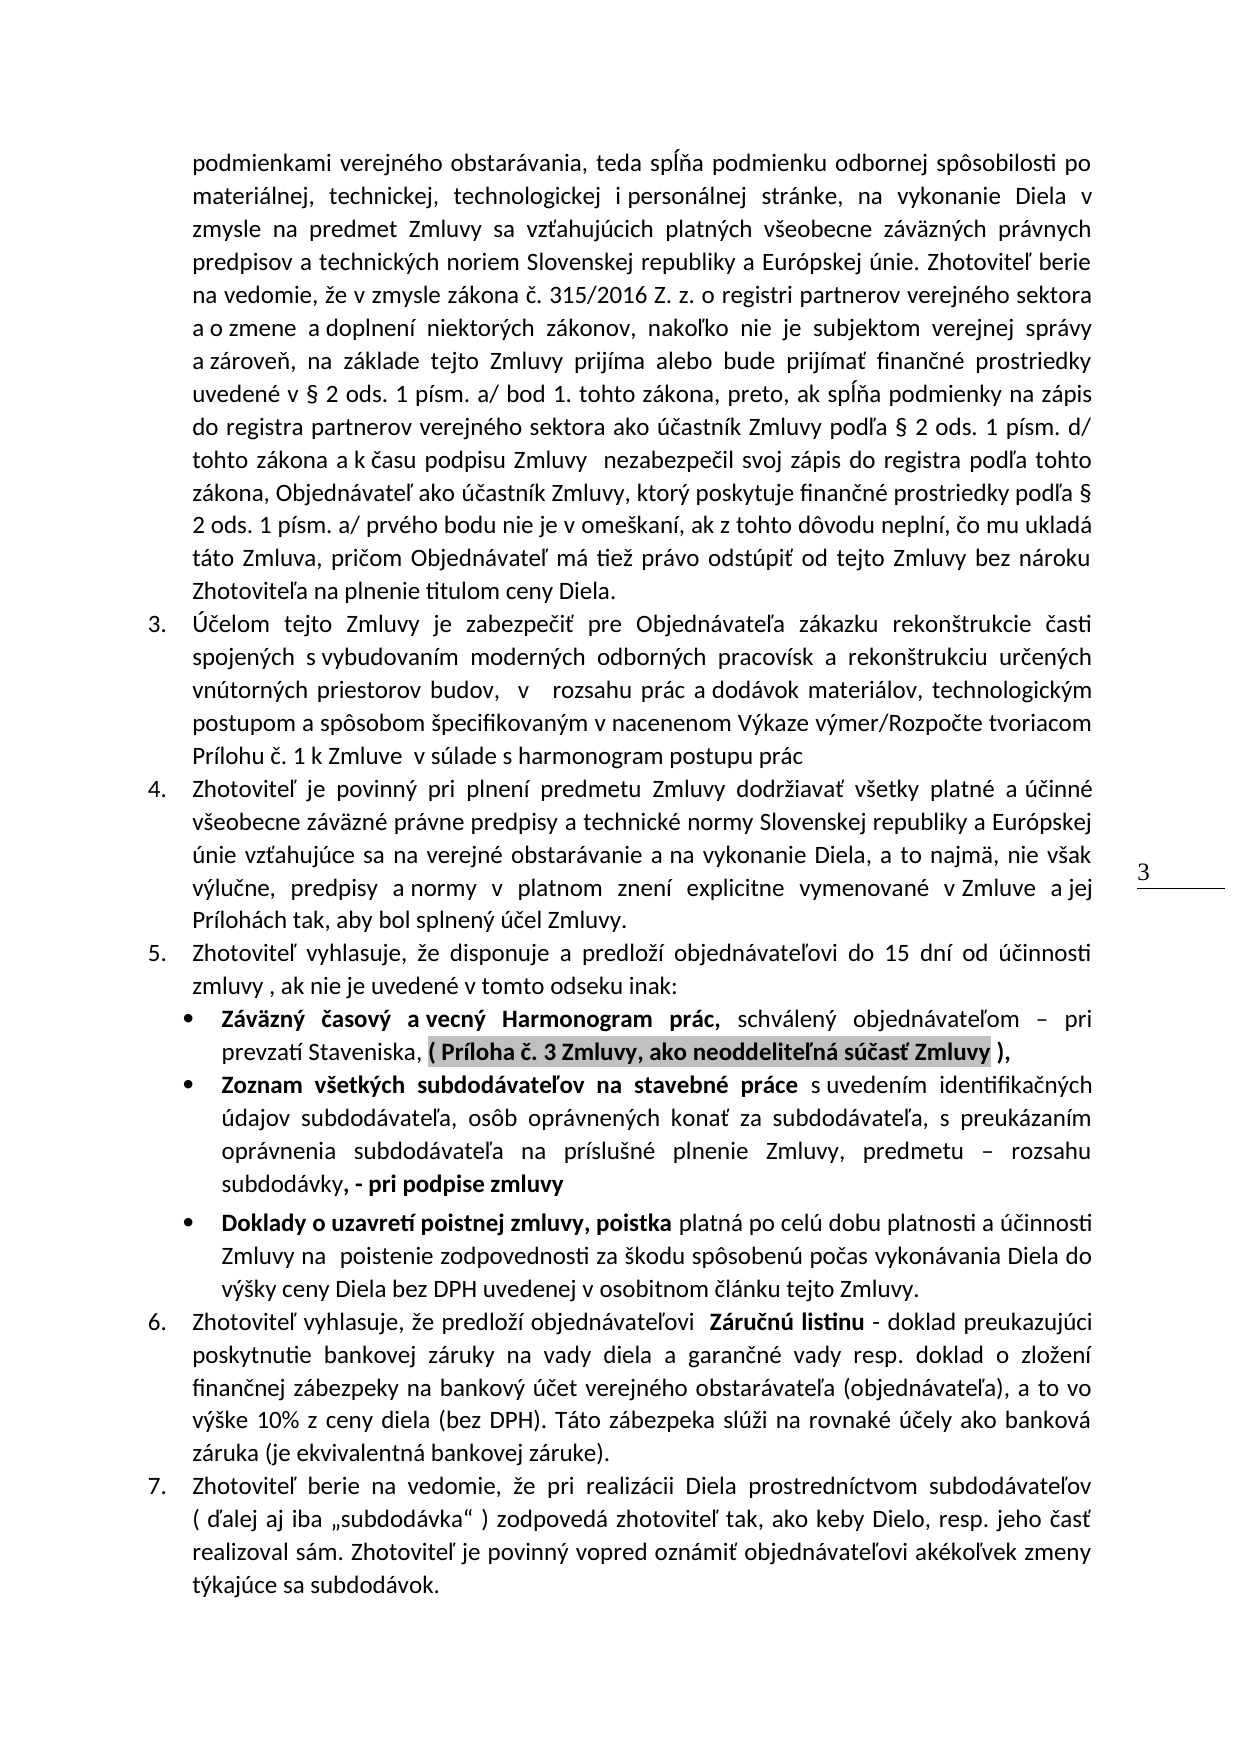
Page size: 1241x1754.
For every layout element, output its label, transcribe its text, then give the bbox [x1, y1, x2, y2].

list Záväzný časový a vecný Harmonogram prác, schválený objednávateľom – pri prevzatí Staveniska, ( Príloha č. 3 Zmluvy, ako neoddeliteľná súčasť Zmluvy ), [184, 1003, 1093, 1067]
list Zhotoviteľ je povinný pri plnení predmetu Zmluvy dodržiavať všetky platné a účinné všeobecne záväzné právne predpisy a technické normy Slovenskej republiky a Európskej únie vzťahujúce sa na verejné obstarávanie a na vykonanie Diela, a to najmä, nie však výlučne, predpisy a normy v platnom znení explicitne vymenované v Zmluve a jej Prílohách tak, aby bol splnený účel Zmluvy. [148, 773, 1093, 935]
list Zhotoviteľ berie na vedomie, že pri realizácii Diela prostredníctvom subdodávateľov ( ďalej aj iba „subdodávka“ ) zodpovedá zhotoviteľ tak, ako keby Dielo, resp. jeho časť realizoval sám. Zhotoviteľ je povinný vopred oznámiť objednávateľovi akékoľvek zmeny týkajúce sa subdodávok. [148, 1471, 1093, 1600]
list Zhotoviteľ vyhlasuje, že predloží objednávateľovi Záručnú listinu - doklad preukazujúci poskytnutie bankovej záruky na vady diela a garančné vady resp. doklad o zložení finančnej zábezpeky na bankový účet verejného obstarávateľa (objednávateľa), a to vo výške 10% z ceny diela (bez DPH). Táto zábezpeka slúži na rovnaké účely ako banková záruka (je ekvivalentná bankovej záruke). [148, 1306, 1093, 1468]
list Zhotoviteľ vyhlasuje, že disponuje a predloží objednávateľovi do 15 dní od účinnosti zmluvy , ak nie je uvedené v tomto odseku inak: [148, 938, 1093, 1001]
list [148, 148, 1093, 606]
list Účelom tejto Zmluvy je zabezpečiť pre Objednávateľa zákazku rekonštrukcie časti spojených s vybudovaním moderných odborných pracovísk a rekonštrukciu určených vnútorných priestorov budov, v rozsahu prác a dodávok materiálov, technologickým postupom a spôsobom špecifikovaným v nacenenom Výkaze výmer/Rozpočte tvoriacom Prílohu č. 1 k Zmluve v súlade s harmonogram postupu prác [148, 608, 1093, 771]
list Doklady o uzavretí poistnej zmluvy, poistka platná po celú dobu platnosti a účinnosti Zmluvy na poistenie zodpovednosti za škodu spôsobenú počas vykonávania Diela do výšky ceny Diela bez DPH uvedenej v osobitnom článku tejto Zmluvy. [184, 1207, 1093, 1303]
list Zoznam všetkých subdodávateľov na stavebné práce s uvedením identifikačných údajov subdodávateľa, osôb oprávnených konať za subdodávateľa, s preukázaním oprávnenia subdodávateľa na príslušné plnenie Zmluvy, predmetu – rozsahu subdodávky, - pri podpise zmluvy [184, 1069, 1093, 1198]
